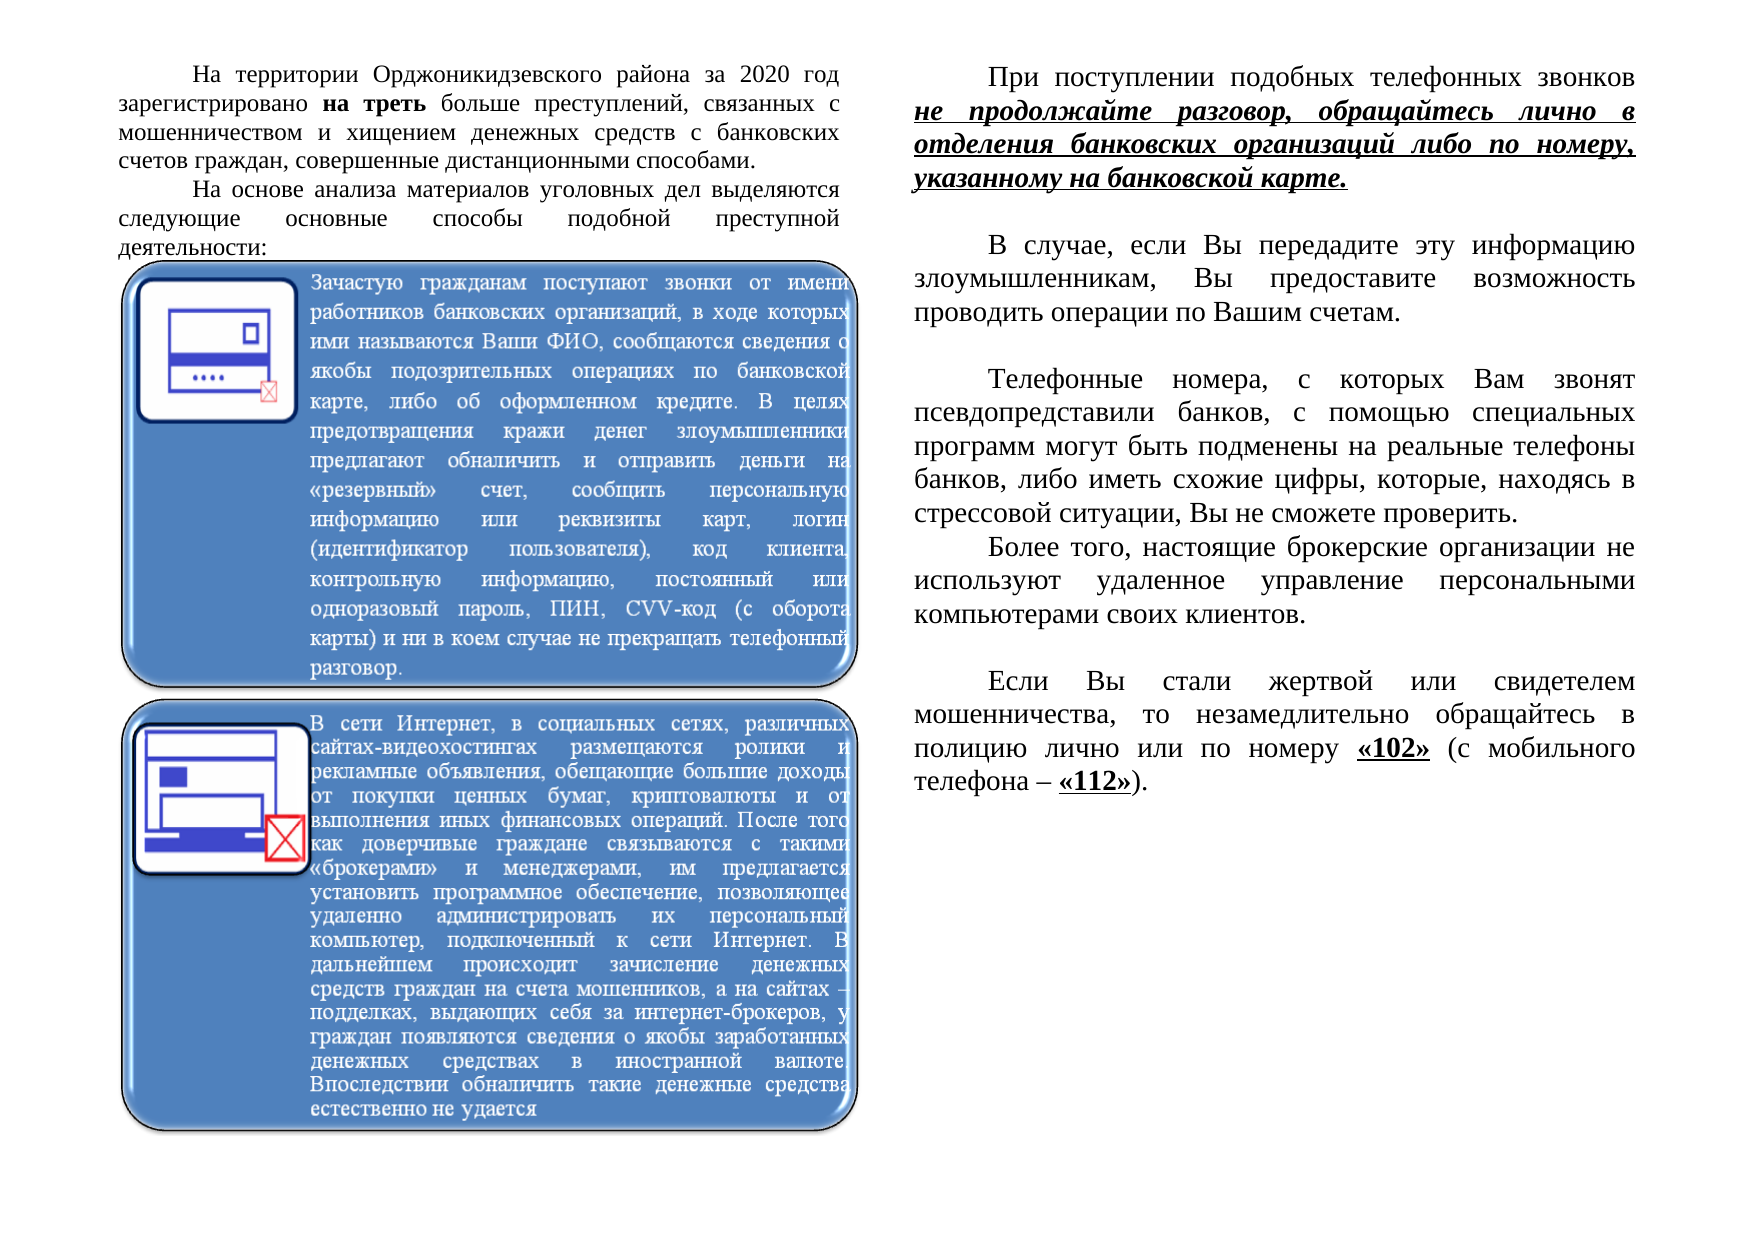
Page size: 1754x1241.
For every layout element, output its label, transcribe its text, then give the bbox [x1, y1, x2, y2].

text Если Вы стали жертвой или свидетелем мошенничества, то незамедлительно обращайтесь в полицию лично или по номеру «102» (с мобильного телефона – «112»). [914, 663, 1636, 797]
text На основе анализа материалов уголовных дел выделяются следующие основные способы подобной преступной деятельности: [118, 174, 840, 260]
text Более того, настоящие брокерские организации не используют удаленное управление персональными компьютерами своих клиентов. [914, 529, 1636, 629]
text При поступлении подобных телефонных звонков не продолжайте разговор, обращайтесь лично в отделения банковских организаций либо по номеру, указанному на банковской карте. [914, 59, 1636, 122]
text При поступлении подобных телефонных звонков не продолжайте разговор, обращайтесь лично в отделения банковских организаций либо по номеру, указанному на банковской карте. [914, 123, 1636, 155]
text На территории Орджоникидзевского района за 2020 год зарегистрировано на треть больше преступлений, связанных с мошенничеством и хищением денежных средств с банковских счетов граждан, совершенные дистанционными способами. [118, 59, 840, 174]
text При поступлении подобных телефонных звонков не продолжайте разговор, обращайтесь лично в отделения банковских организаций либо по номеру, указанному на банковской карте. [914, 157, 1636, 193]
text В случае, если Вы передадите эту информацию злоумышленникам, Вы предоставите возможность проводить операции по Вашим счетам. [914, 227, 1636, 327]
picture [118, 260, 862, 1136]
text Телефонные номера, с которых Вам звонят псевдопредставили банков, с помощью специальных программ могут быть подменены на реальные телефоны банков, либо иметь схожие цифры, которые, находясь в стрессовой ситуации, Вы не сможете проверить. [914, 361, 1636, 529]
